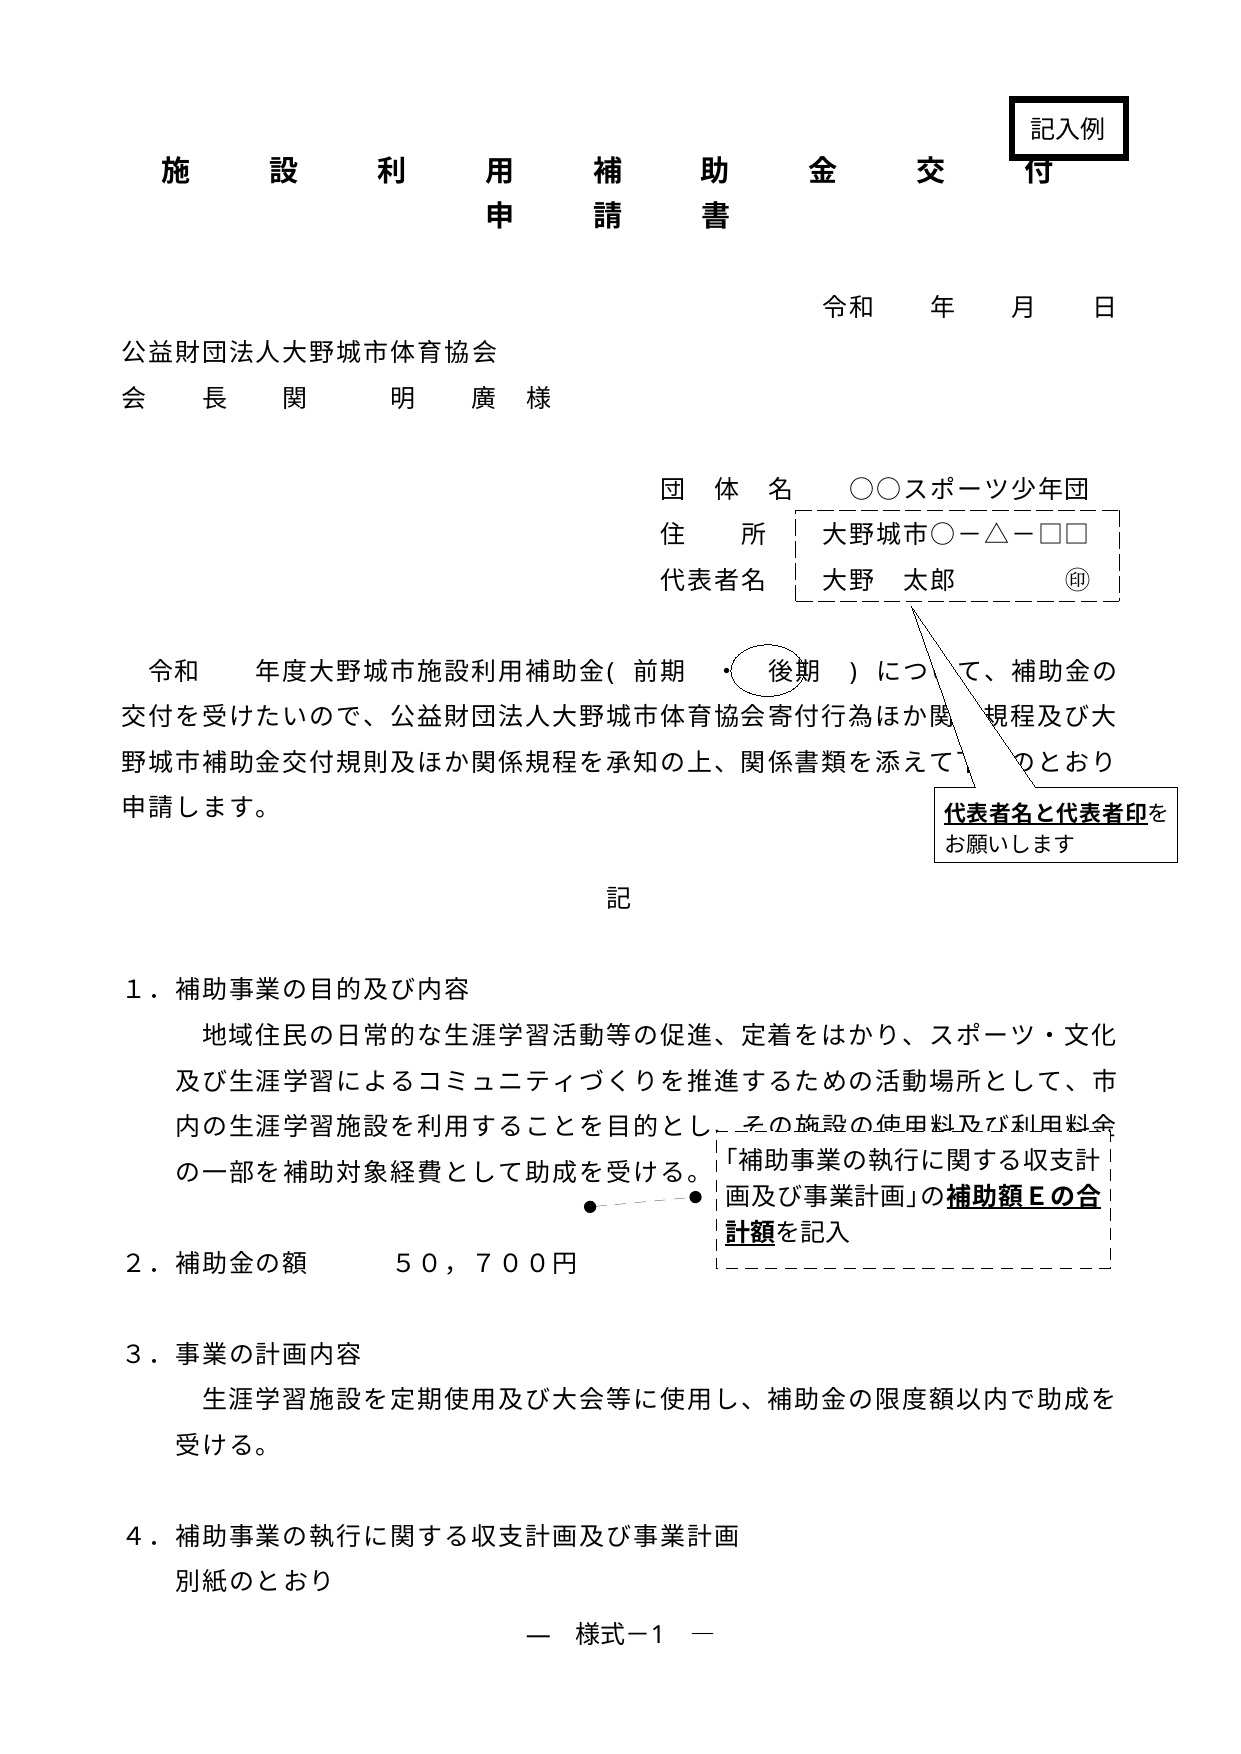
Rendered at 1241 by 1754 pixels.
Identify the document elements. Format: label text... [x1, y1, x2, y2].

subtitle 記 [121, 874, 1119, 920]
text １．補助事業の目的及び内容 [121, 965, 1119, 1011]
text 公益財団法人大野城市体育協会 [121, 328, 1119, 373]
text ２．補助金の額 ５０，７００円 [121, 1238, 1119, 1284]
text 施 設 利 用 補 助 金 交 付 申 請 書 [121, 146, 1119, 237]
text 令和 年度大野城市施設利用補助金( 前期 ・ 後期 )について、補助金の交付を受けたいので、公益財団法人大野城市体育協会寄付行為ほか関係規程及び大野城市補助金交付規則及ほか関係規程を承知の上、関係書類を添えて下記のとおり申請します。 [121, 647, 974, 829]
text 住 所 大野城市○－△－□□ [558, 510, 1119, 556]
text 生涯学習施設を定期使用及び大会等に使用し、補助金の限度額以内で助成を受ける。 [175, 1375, 1119, 1466]
text ４．補助事業の執行に関する収支計画及び事業計画 [121, 1512, 1119, 1557]
text 令和 年 月 日 [121, 282, 1119, 328]
text 令和 年度大野城市施設利用補助金( 前期 ・ 後期 )について、補助金の交付を受けたいので、公益財団法人大野城市体育協会寄付行為ほか関係規程及び大野城市補助金交付規則及ほか関係規程を承知の上、関係書類を添えて下記のとおり申請します。 [941, 647, 1119, 787]
text 会 長 関 明 廣 様 [121, 373, 1119, 419]
text ３．事業の計画内容 [121, 1329, 1119, 1375]
text 地域住民の日常的な生涯学習活動等の促進、定着をはかり、スポーツ・文化及び生涯学習によるコミュニティづくりを推進するための活動場所として、市内の生涯学習施設を利用することを目的とし、その施設の使用料及び利用料金の一部を補助対象経費として助成を受ける。 [175, 1011, 1119, 1193]
text 別紙のとおり [121, 1557, 1119, 1603]
text 団 体 名 ○○スポーツ少年団 [646, 464, 1119, 510]
text 代表者名 大野 太郎 ㊞ [558, 556, 1119, 601]
